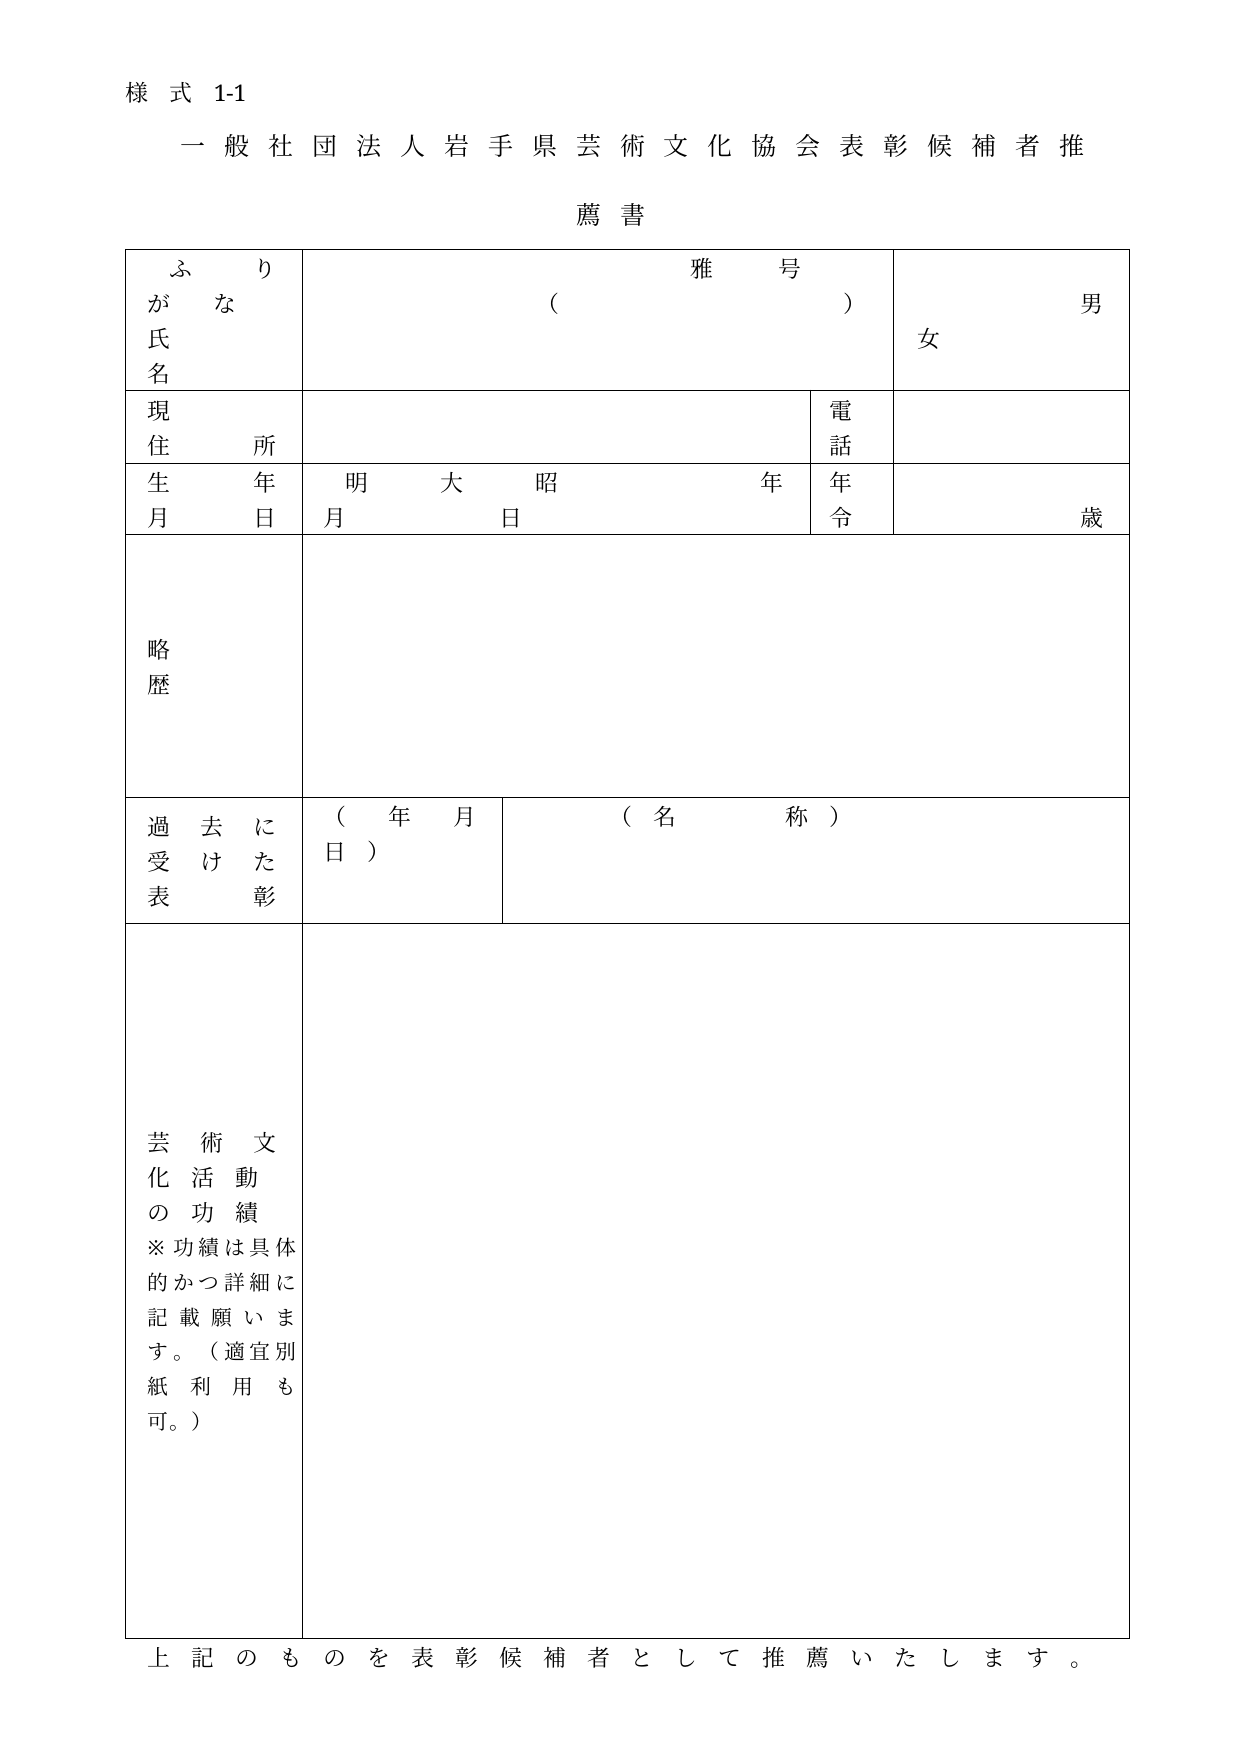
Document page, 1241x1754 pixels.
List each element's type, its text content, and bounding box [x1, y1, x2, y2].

table_cell 歳 [894, 464, 1129, 534]
table_header 雅 号 （ ） [303, 250, 893, 389]
table_cell [303, 924, 1129, 1638]
table_cell 年 令 [811, 464, 893, 534]
table_header 男 女 [894, 250, 1129, 389]
table_cell 明 大 昭 年 月 日 [303, 464, 810, 534]
table_cell [303, 535, 1129, 797]
table_cell （年月日） [303, 798, 502, 923]
table_cell [303, 391, 810, 463]
table_header ふ り が な 氏 名 [126, 250, 302, 389]
table_cell 生 年 月 日 [126, 464, 302, 534]
text 一般社団法人岩手県芸術文化協会表彰候補者推薦書 [126, 109, 1114, 249]
table_cell 電 話 [811, 391, 893, 463]
text 様式1-1 [126, 74, 1114, 109]
table_cell 過去に受けた 表彰 [126, 798, 302, 923]
table_cell 芸術文化活動 の功績 ※功績は具体的かつ詳細に記載願います。（適宜別紙利用も可。） [126, 924, 302, 1638]
table_cell [894, 391, 1129, 463]
table_cell （名 称） [503, 798, 1129, 923]
text 上記のものを表彰候補者として推薦いたします。 [126, 1639, 1114, 1674]
table_cell 略 歴 [126, 535, 302, 797]
table_cell 現 住 所 [126, 391, 302, 463]
